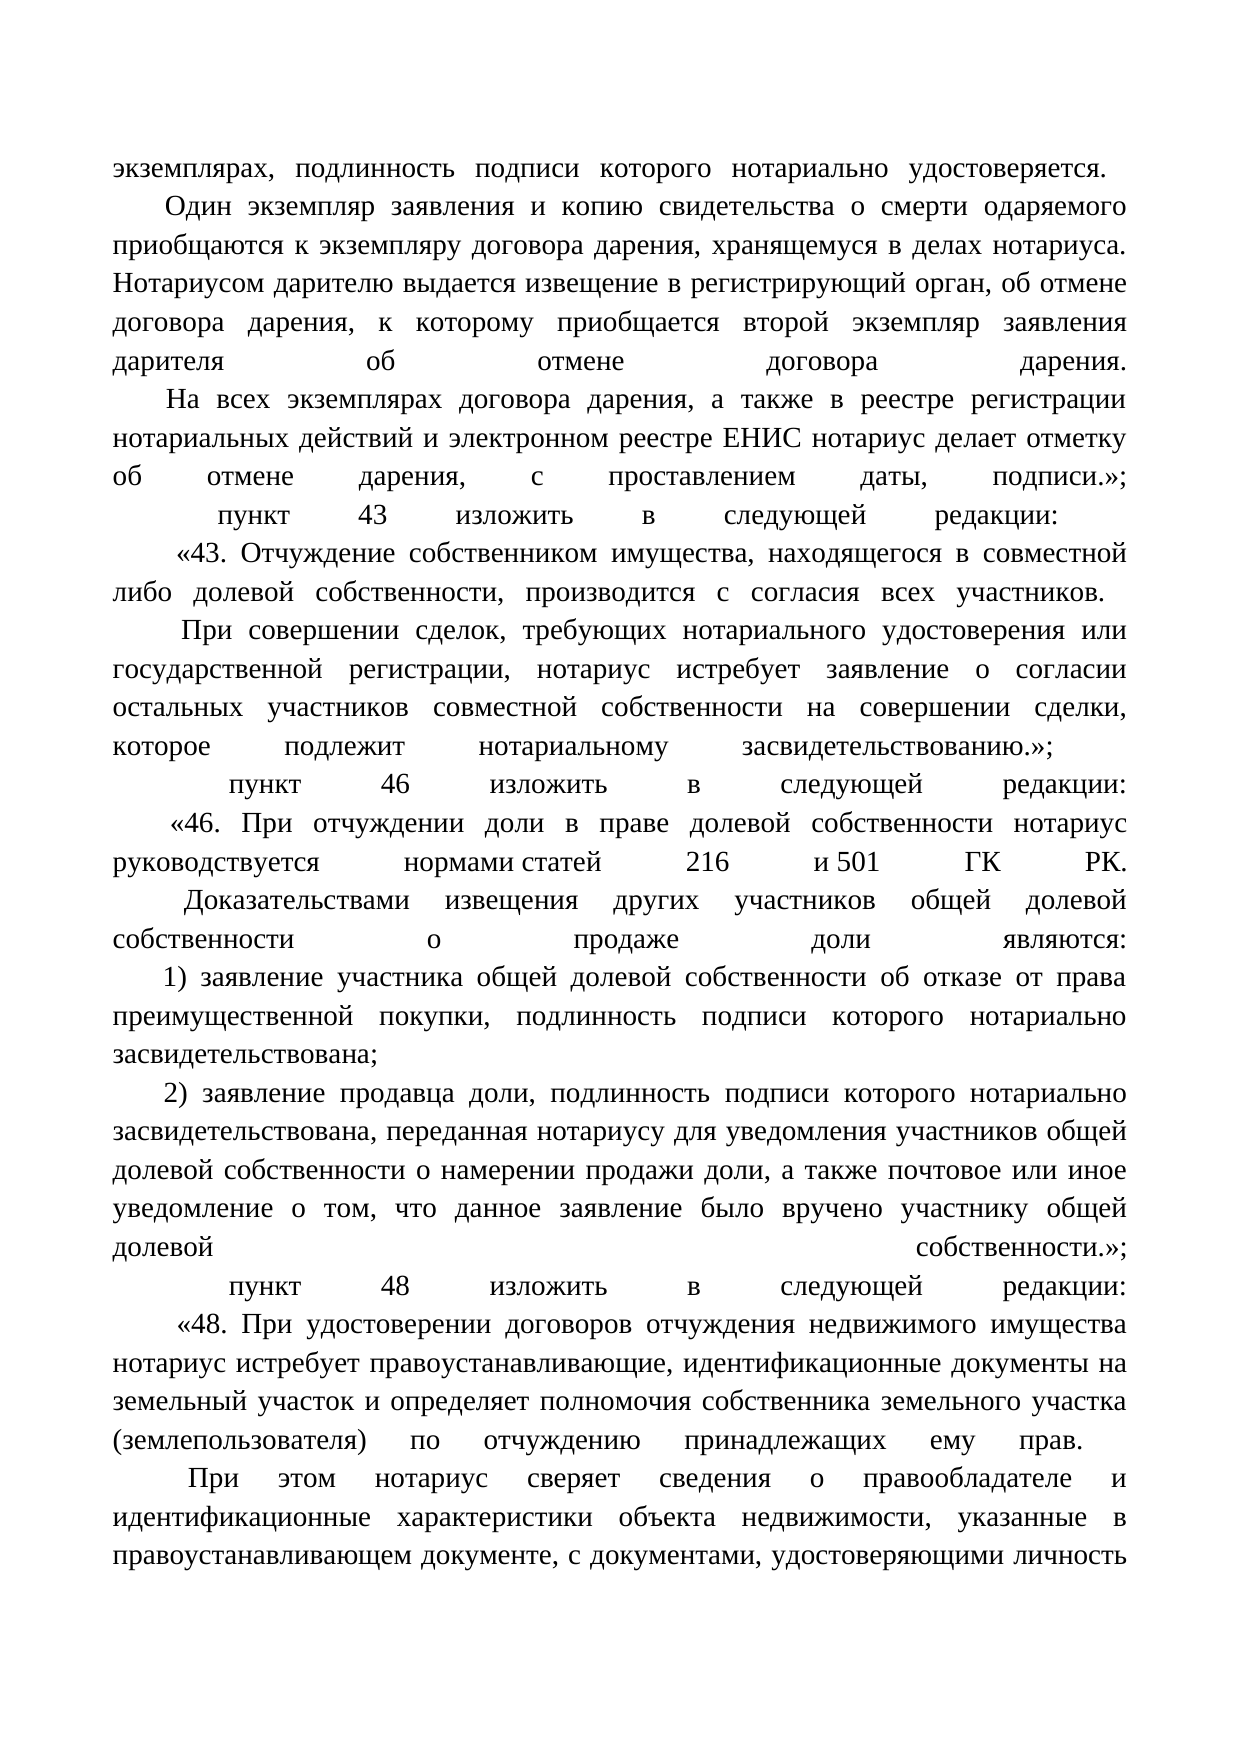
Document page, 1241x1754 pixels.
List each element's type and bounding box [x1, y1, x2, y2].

text [112, 150, 1128, 1571]
